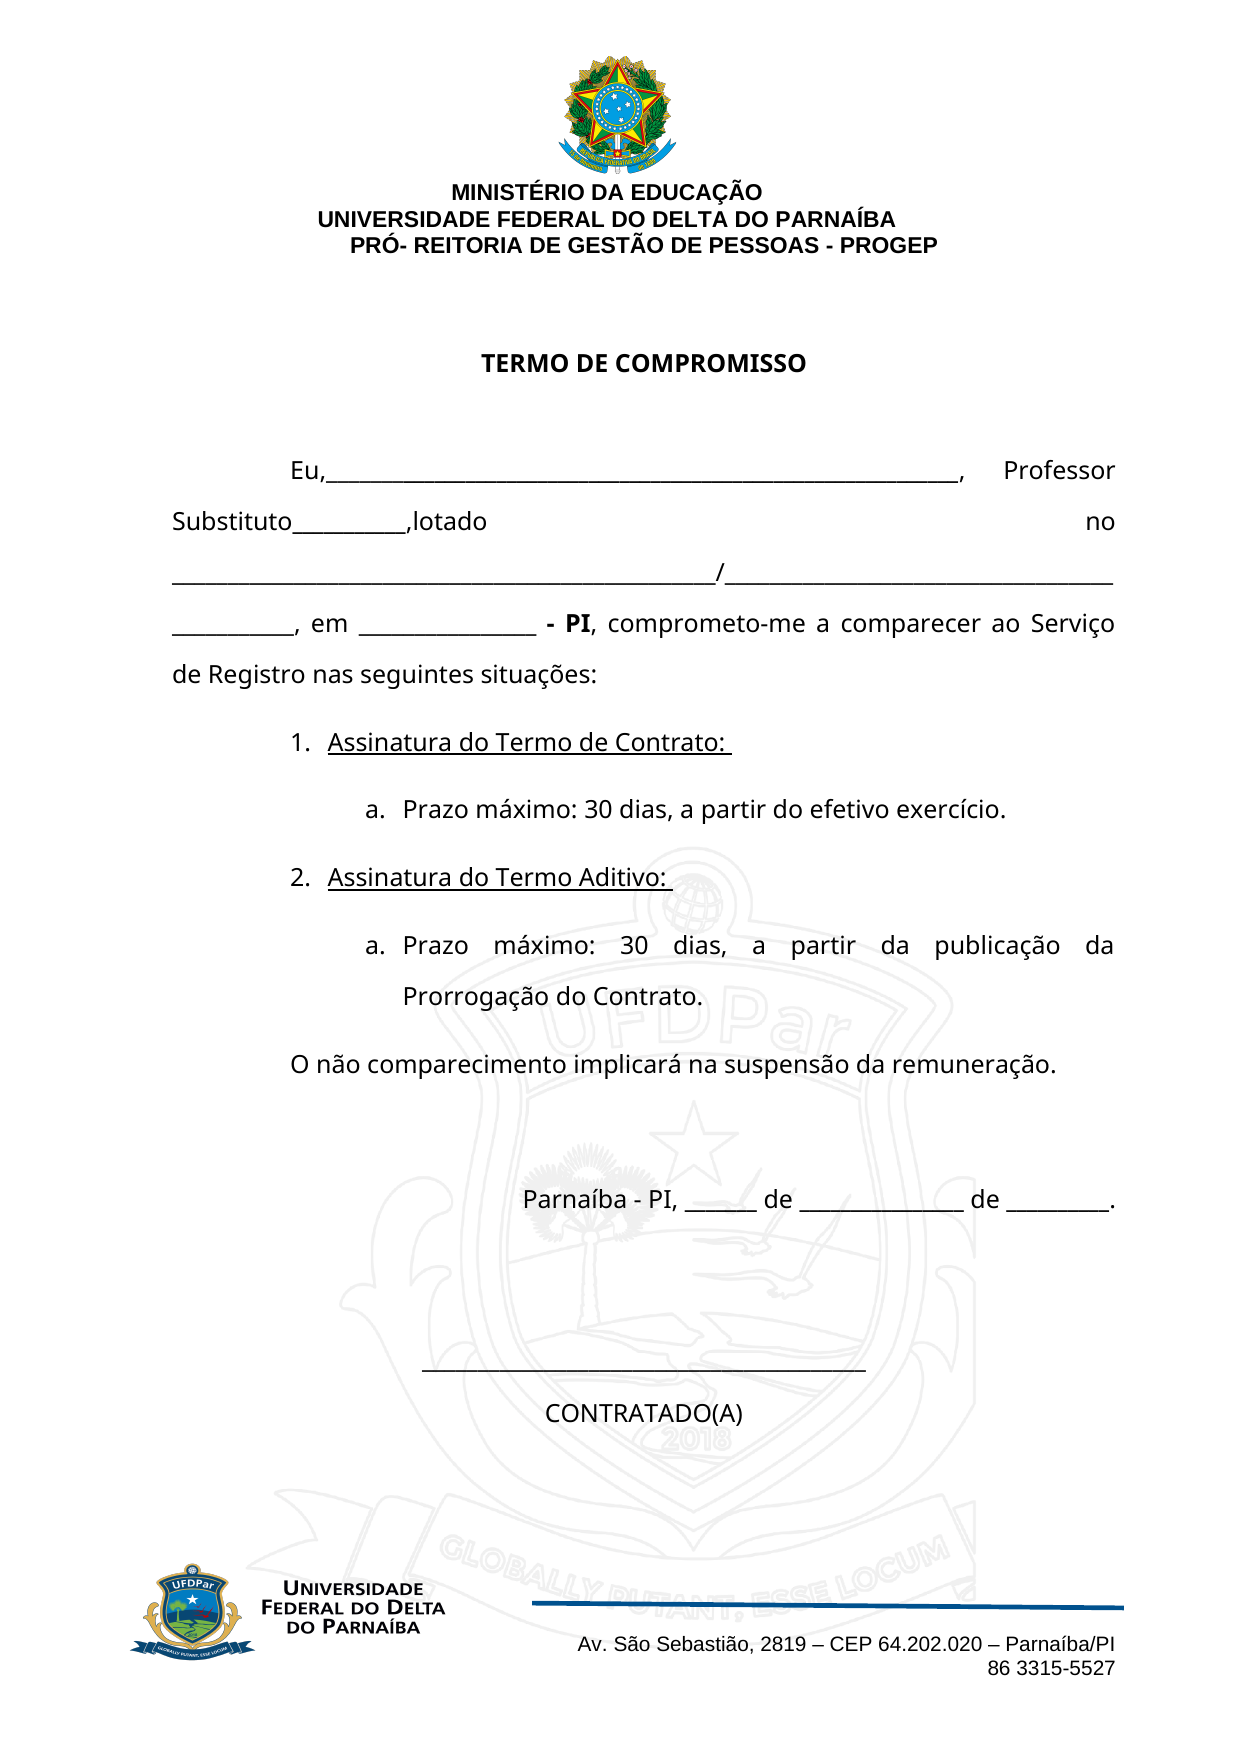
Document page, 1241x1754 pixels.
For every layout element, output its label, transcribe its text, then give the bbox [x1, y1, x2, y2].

picture [558, 56, 677, 174]
list Assinatura do Termo de Contrato: [290, 724, 1116, 758]
text Eu,_____________________________________________________________, Professor Substituto___________,lotado no _________________________________________________/______________________________________________, em ________________ - PI, comprometo-me a comparecer ao Serviço de Registro nas seguintes situações: [172, 453, 1116, 691]
text O não comparecimento implicará na suspensão da remuneração. [172, 1046, 1116, 1080]
text ________________________________________ [172, 1342, 1116, 1376]
picture [973, 1638, 978, 1650]
picture [607, 165, 628, 174]
list Prazo máximo: 30 dias, a partir do efetivo exercício. [365, 792, 1116, 826]
list Prazo máximo: 30 dias, a partir da publicação da Prorrogação do Contrato. [365, 928, 1116, 1013]
picture [581, 160, 601, 170]
picture [641, 150, 654, 159]
text CONTRATADO(A) [172, 1396, 1116, 1429]
text Parnaíba - PI, _______ de ________________ de __________. [172, 1182, 1116, 1216]
text TERMO DE COMPROMISSO [172, 346, 1116, 380]
list Assinatura do Termo Aditivo: [290, 860, 1116, 894]
picture [0, 254, 978, 1732]
